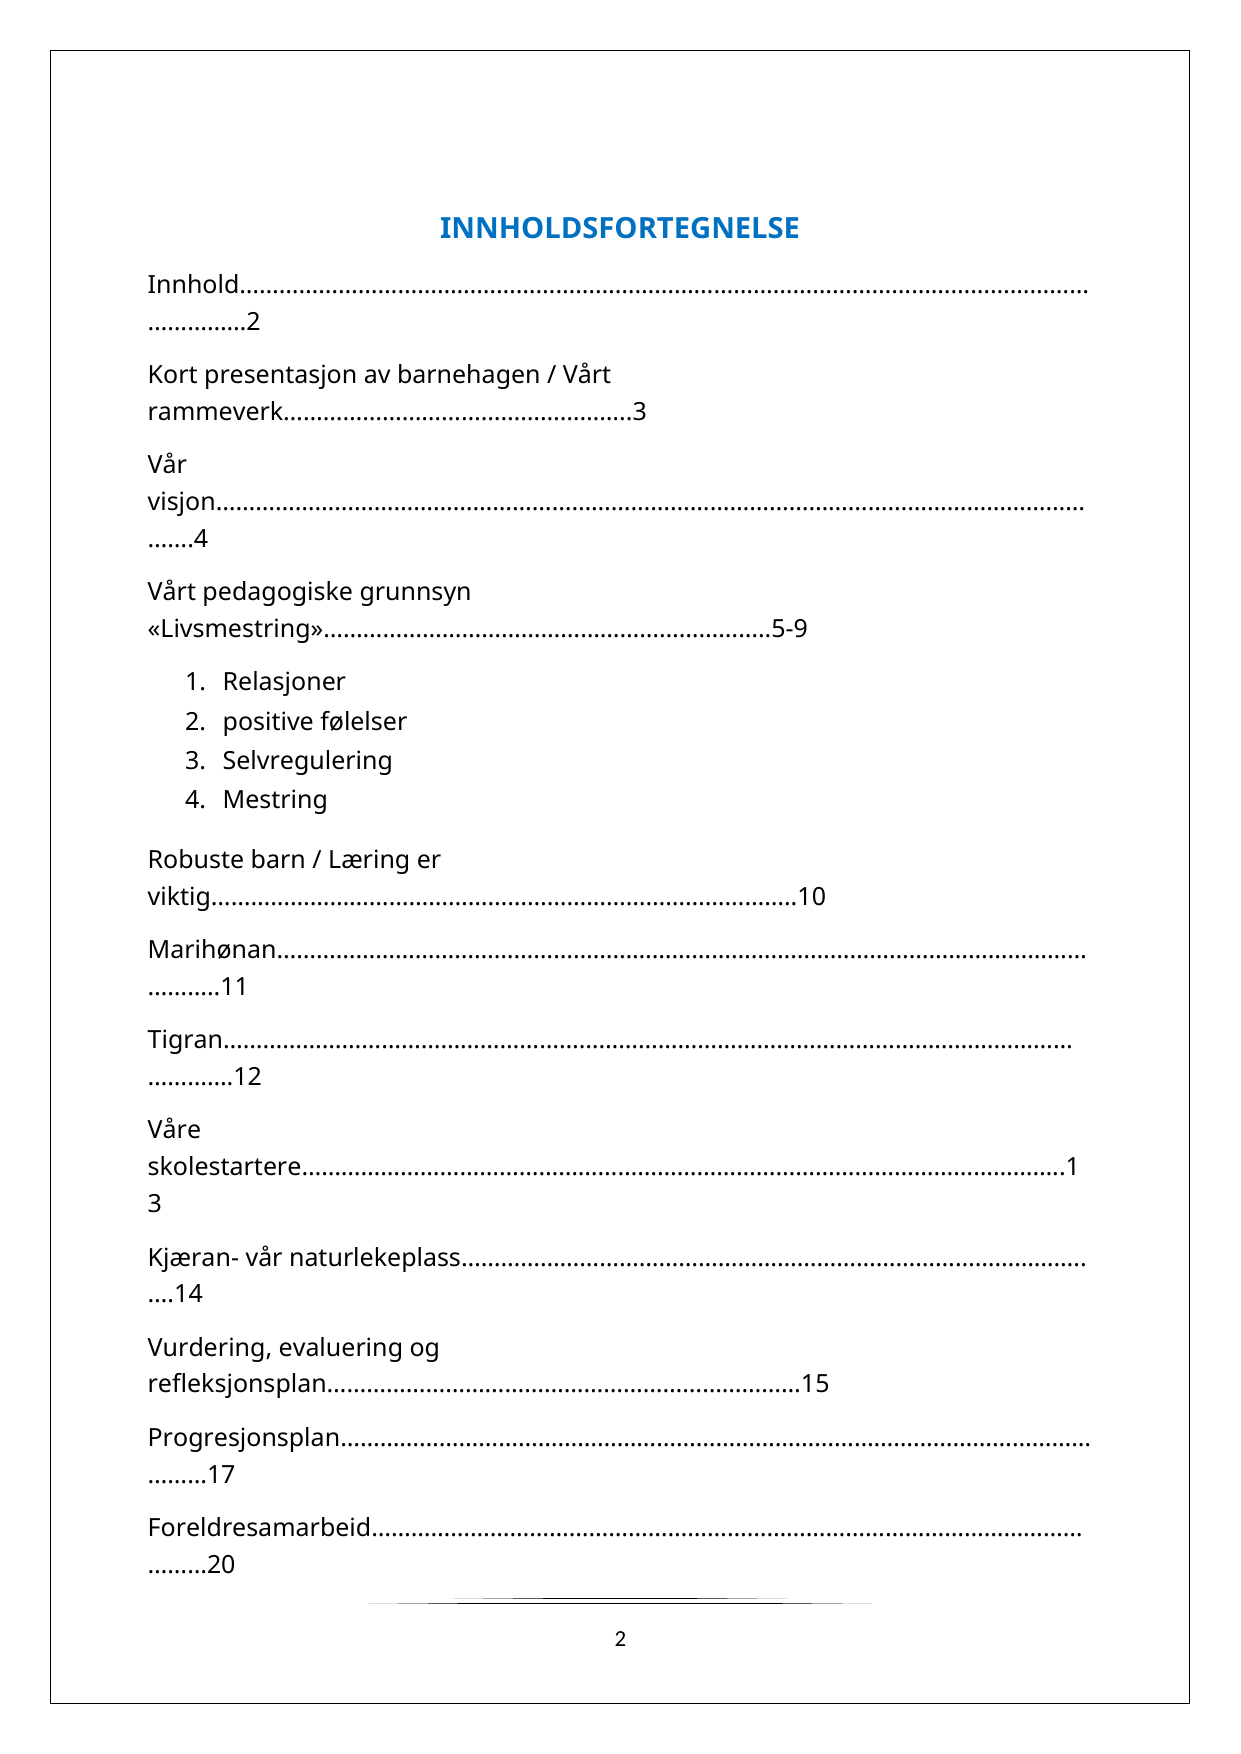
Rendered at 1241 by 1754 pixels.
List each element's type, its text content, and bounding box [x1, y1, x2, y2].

text Progresjonsplan……………………………………………………………………………………………………………17 [147, 1419, 1093, 1490]
text Våre skolestartere……………………………………………………………………………………………………..13 [147, 1112, 1093, 1220]
text Innhold………………………………………………………………………………………………………………………………2 [147, 266, 1093, 337]
list Relasjoner [185, 664, 1093, 698]
text Vårt pedagogiske grunnsyn «Livsmestring»…………………………………………………………..5-9 [147, 574, 1093, 645]
list Mestring [185, 782, 1093, 816]
text Vår visjon………………………………………………………………………………………………………………………….4 [147, 447, 1093, 554]
text Foreldresamarbeid………………………………………………………………………………………………………20 [147, 1510, 1093, 1581]
list positive følelser [185, 703, 1093, 737]
text Kort presentasjon av barnehagen / Vårt rammeverk……………………………………………..3 [147, 357, 1093, 427]
text Robuste barn / Læring er viktig……………………………………………………………………………..10 [147, 842, 1093, 912]
list Selvregulering [185, 742, 1093, 776]
text Vurdering, evaluering og refleksjonsplan………………………………………………………………15 [147, 1329, 1093, 1400]
text Tigran…………………………………………………………………………………………………………………………….12 [147, 1022, 1093, 1093]
text Kjæran- vår naturlekeplass…………………………………………………………………………………..….14 [147, 1239, 1093, 1310]
text Marihønan……………………………………………………………………………………………………………………..11 [147, 932, 1093, 1003]
text INNHOLDSFORTEGNELSE [147, 207, 1093, 247]
